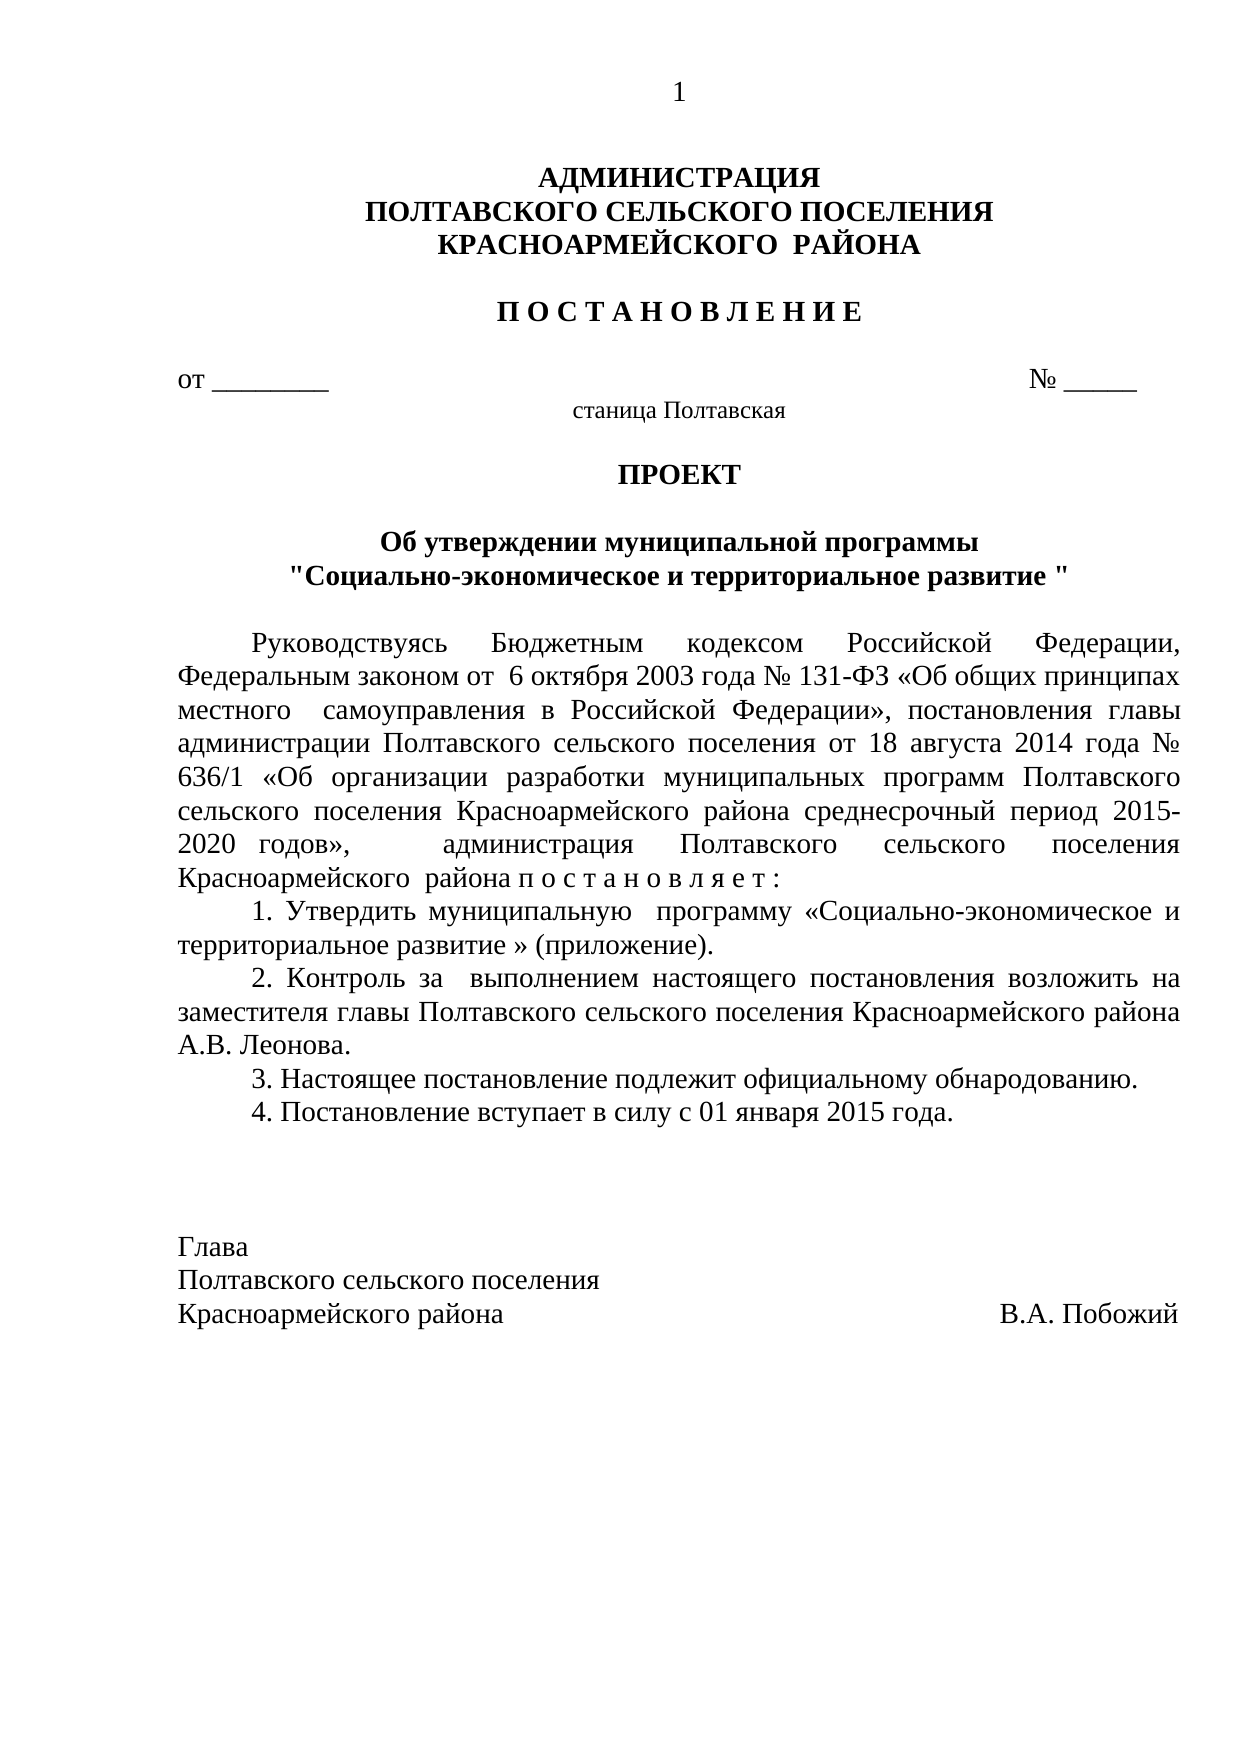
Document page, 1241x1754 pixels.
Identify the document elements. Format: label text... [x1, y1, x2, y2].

text Глава [177, 1229, 1181, 1262]
title П О С Т А Н О В Л Е Н И Е [177, 294, 1181, 328]
text 2. Контроль за выполнением настоящего постановления возложить на заместителя главы Полтавского сельского поселения Красноармейского района А.В. Леонова. [177, 960, 1181, 1061]
text "Социально-экономическое и территориальное развитие " [177, 558, 1181, 591]
text Об утверждении муниципальной программы [177, 524, 1181, 558]
text 4. Постановление вступает в силу с 01 января 2015 года. [177, 1094, 1181, 1128]
text ПОЛТАВСКОГО СЕЛЬСКОГО ПОСЕЛЕНИЯ [177, 194, 1181, 227]
text Руководствуясь Бюджетным кодексом Российской Федерации, Федеральным законом от 6 октября 2003 года № 131-ФЗ «Об общих принципах местного самоуправления в Российской Федерации», постановления главы администрации Полтавского сельского поселения от 18 августа 2014 года № 636/1 «Об организации разработки муниципальных программ Полтавского сельского поселения Красноармейского района среднесрочный период 2015-2020 годов», администрация Полтавского сельского поселения Красноармейского района п о с т а н о в л я е т : [177, 625, 1181, 893]
text Красноармейского района В.А. Побожий [177, 1296, 1181, 1329]
text 1. Утвердить муниципальную программу «Социально-экономическое и территориальное развитие » (приложение). [177, 893, 1181, 960]
text станица Полтавская [177, 395, 1181, 424]
text Полтавского сельского поселения [177, 1262, 1181, 1296]
text ПРОЕКТ [177, 457, 1181, 491]
text от ________ № _____ [177, 361, 1181, 395]
text КРАСНОАРМЕЙСКОГО РАЙОНА [177, 227, 1181, 261]
text 3. Настоящее постановление подлежит официальному обнародованию. [177, 1061, 1181, 1094]
text АДМИНИСТРАЦИЯ [177, 160, 1181, 194]
